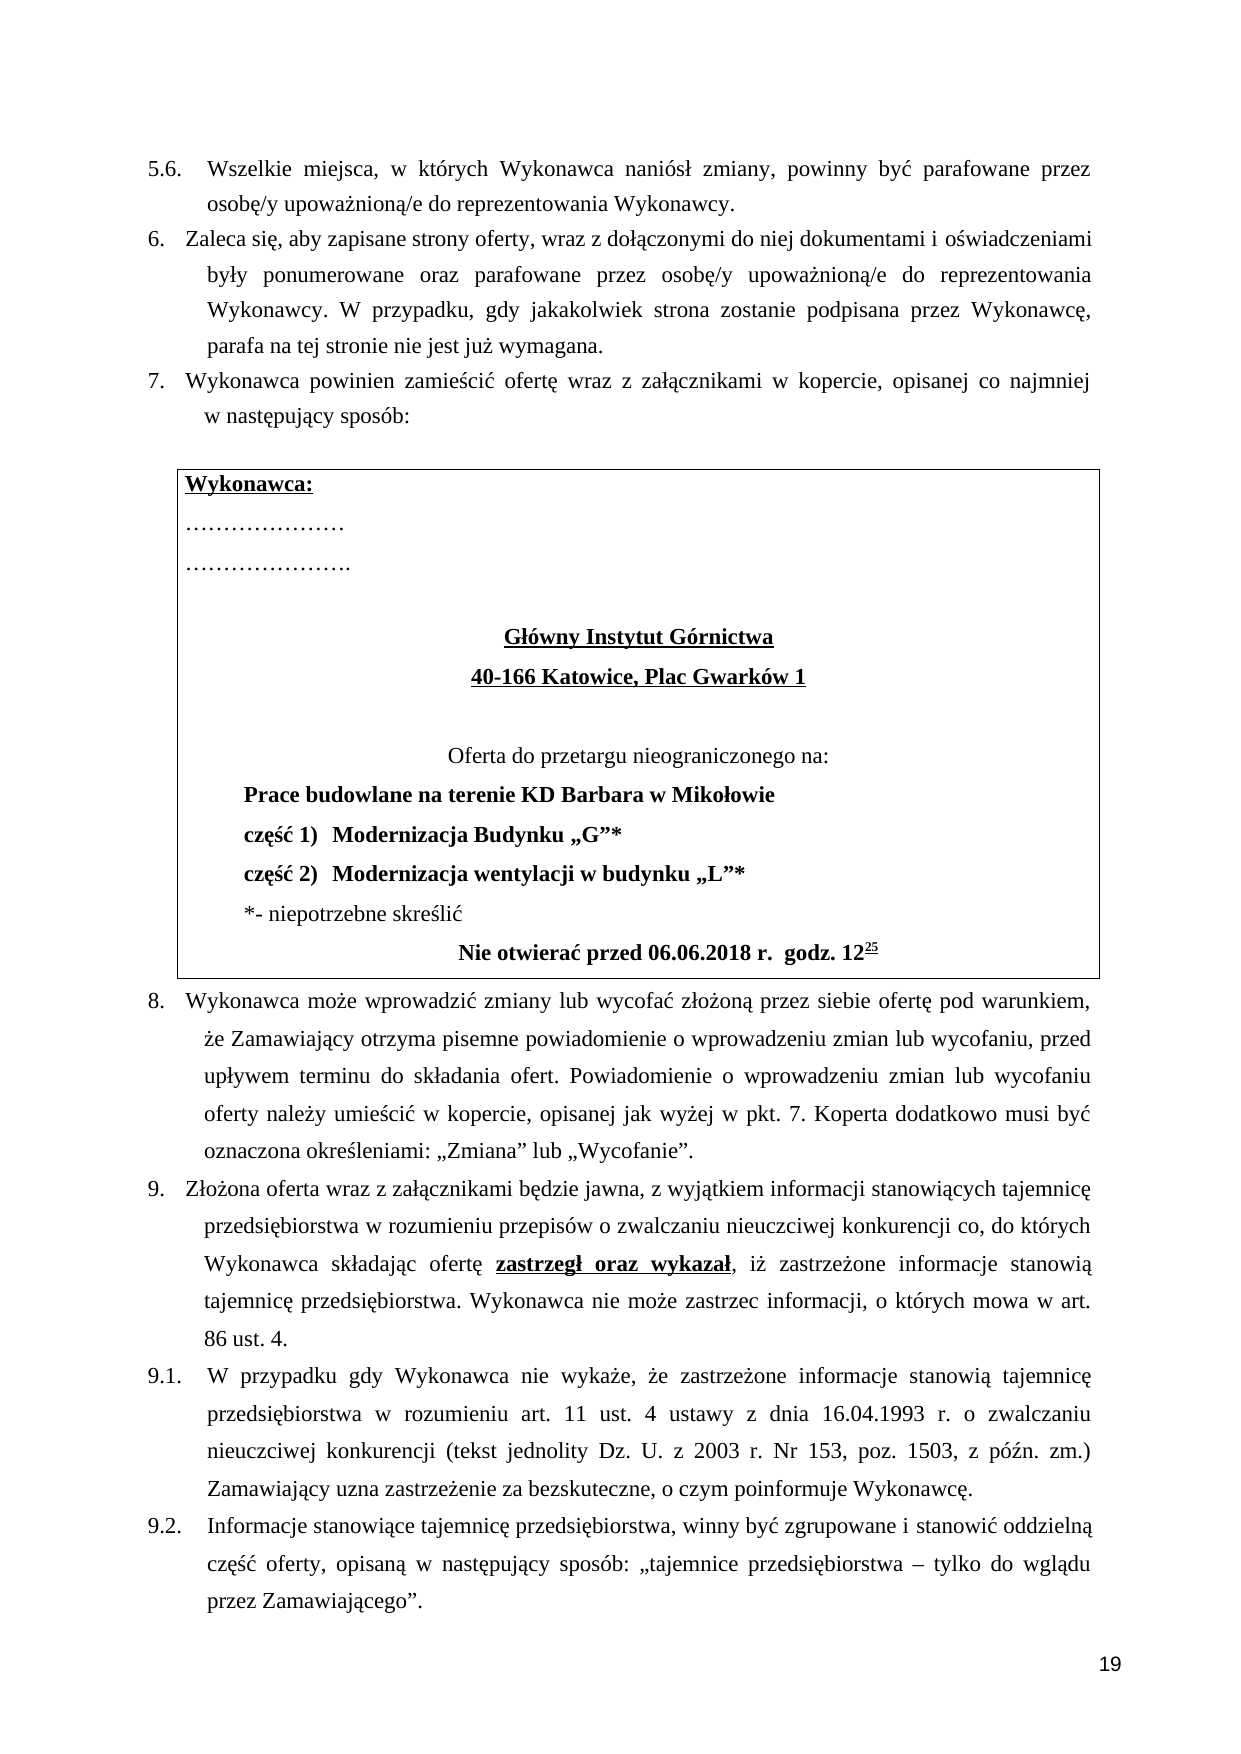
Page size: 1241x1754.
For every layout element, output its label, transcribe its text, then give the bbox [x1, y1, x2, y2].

list Wykonawca może wprowadzić zmiany lub wycofać złożoną przez siebie ofertę pod warunkiem, że Zamawiający otrzyma pisemne powiadomienie o wprowadzeniu zmian lub wycofaniu, przed upływem terminu do składania ofert. Powiadomienie o wprowadzeniu zmian lub wycofaniu oferty należy umieścić w kopercie, opisanej jak wyżej w pkt. 7. Koperta dodatkowo musi być oznaczona określeniami: „Zmiana” lub „Wycofanie”. [148, 979, 1092, 1166]
list Złożona oferta wraz z załącznikami będzie jawna, z wyjątkiem informacji stanowiących tajemnicę przedsiębiorstwa w rozumieniu przepisów o zwalczaniu nieuczciwej konkurencji co, do których Wykonawca składając ofertę zastrzegł oraz wykazał, iż zastrzeżone informacje stanowią tajemnicę przedsiębiorstwa. Wykonawca nie może zastrzec informacji, o których mowa w art. 86 ust. 4. [148, 1166, 1092, 1354]
list Wykonawca powinien zamieścić ofertę wraz z załącznikami w kopercie, opisanej co najmniej w następujący sposób: [148, 360, 1092, 431]
text 5.6. Wszelkie miejsca, w których Wykonawca naniósł zmiany, powinny być parafowane przez osobę/y upoważnioną/e do reprezentowania Wykonawcy. [148, 148, 1092, 218]
text 9.1. W przypadku gdy Wykonawca nie wykaże, że zastrzeżone informacje stanowią tajemnicę przedsiębiorstwa w rozumieniu art. 11 ust. 4 ustawy z dnia 16.04.1993 r. o zwalczaniu nieuczciwej konkurencji (tekst jednolity Dz. U. z 2003 r. Nr 153, poz. 1503, z późn. zm.) Zamawiający uzna zastrzeżenie za bezskuteczne, o czym poinformuje Wykonawcę. [148, 1354, 1092, 1504]
list Zaleca się, aby zapisane strony oferty, wraz z dołączonymi do niej dokumentami i oświadczeniami były ponumerowane oraz parafowane przez osobę/y upoważnioną/e do reprezentowania Wykonawcy. W przypadku, gdy jakakolwiek strona zostanie podpisana przez Wykonawcę, parafa na tej stronie nie jest już wymagana. [148, 218, 1092, 360]
table_header Wykonawca: ………………… …………………. Główny Instytut Górnictwa 40-166 Katowice, Plac Gwarków 1 Oferta do przetargu nieograniczonego na: Prace budowlane na terenie KD Barbara w Mikołowie część 1) Modernizacja Budynku „G”* część 2) Modernizacja wentylacji w budynku „L”* *- niepotrzebne skreślić Nie otwierać przed 06.06.2018 r. godz. 1225 [178, 470, 1099, 978]
text 9.2. Informacje stanowiące tajemnicę przedsiębiorstwa, winny być zgrupowane i stanowić oddzielną część oferty, opisaną w następujący sposób: „tajemnice przedsiębiorstwa – tylko do wglądu przez Zamawiającego”. [148, 1504, 1092, 1616]
